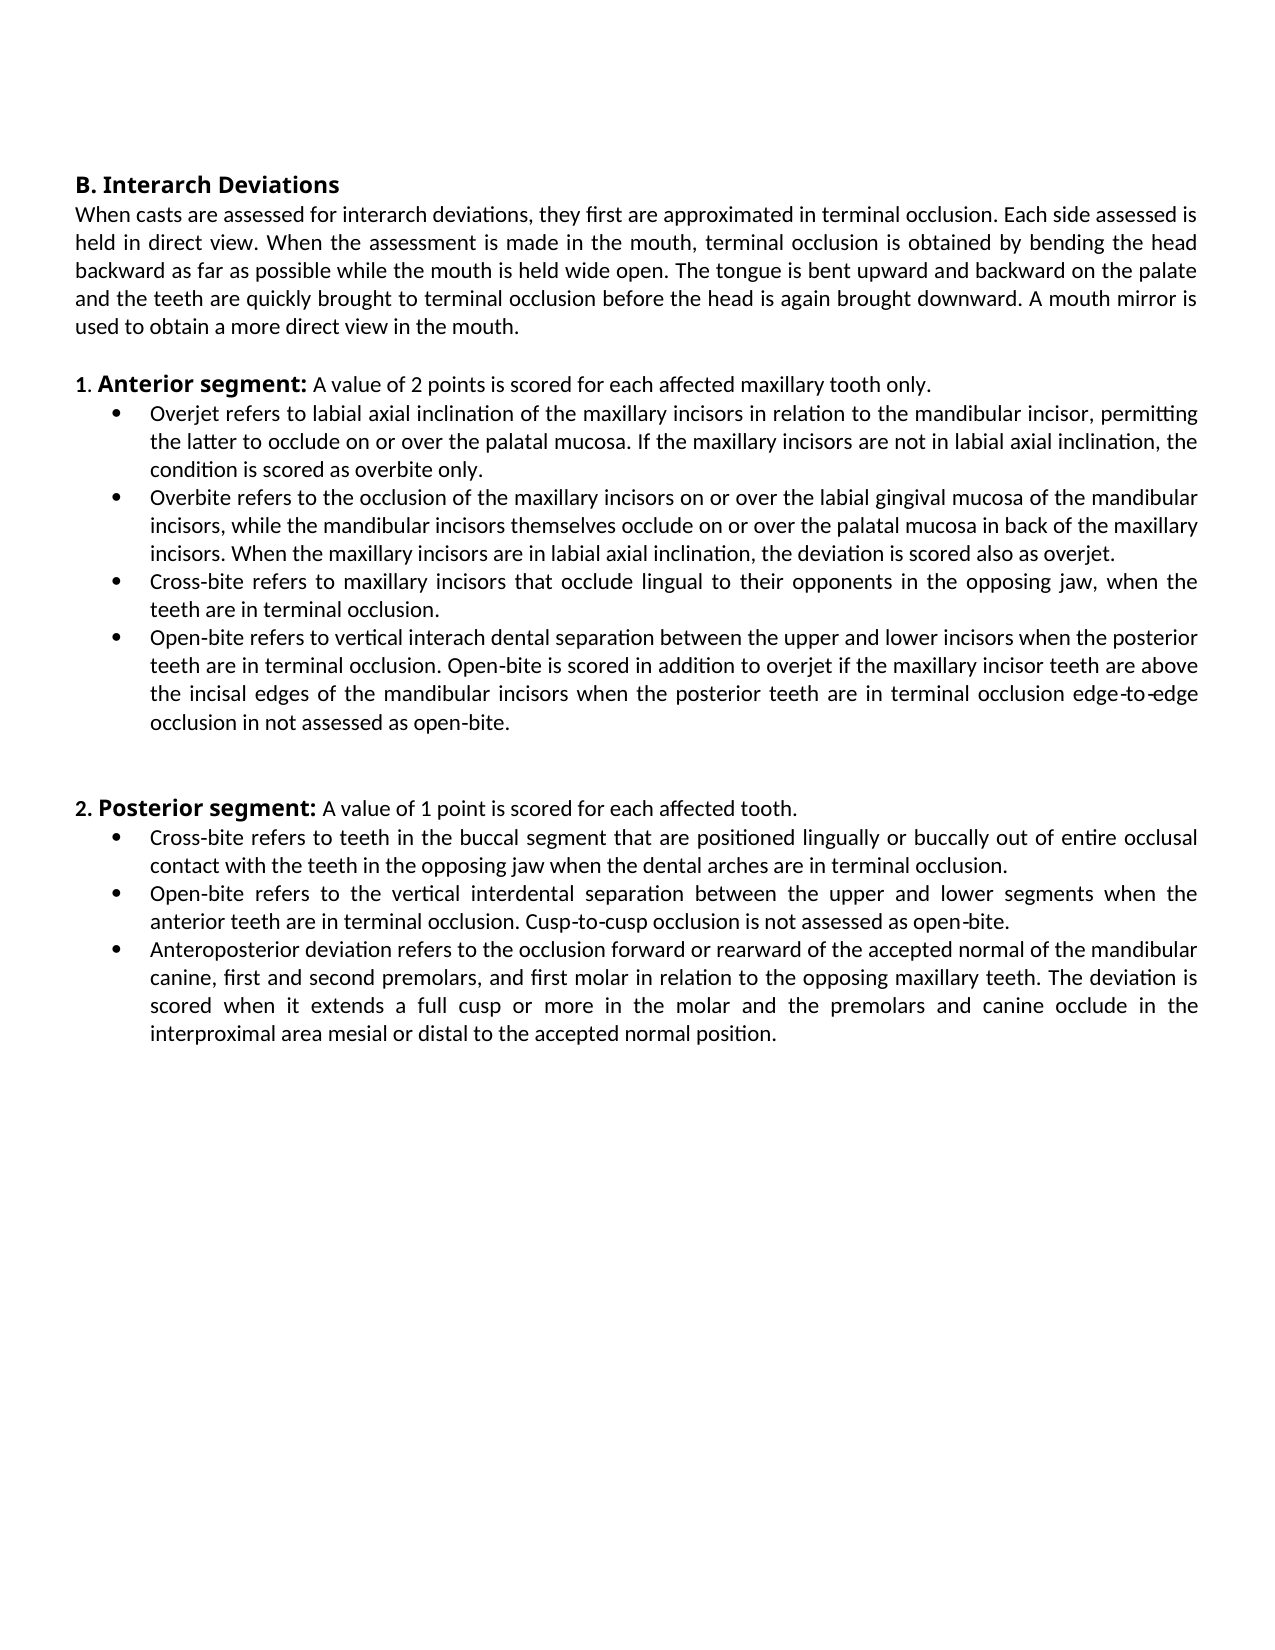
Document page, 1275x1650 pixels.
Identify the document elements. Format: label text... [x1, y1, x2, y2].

list Open‐bite refers to vertical interach dental separation between the upper and lower incisors when the posterior teeth are in terminal occlusion. Open‐bite is scored in addition to overjet if the maxillary incisor teeth are above the incisal edges of the mandibular incisors when the posterior teeth are in terminal occlusion edge‐to‐edge occlusion in not assessed as open‐bite. [112, 623, 1200, 736]
list Anteroposterior deviation refers to the occlusion forward or rearward of the accepted normal of the mandibular canine, first and second premolars, and first molar in relation to the opposing maxillary teeth. The deviation is scored when it extends a full cusp or more in the molar and the premolars and canine occlude in the interproximal area mesial or distal to the accepted normal position. [112, 935, 1200, 1047]
list Overjet refers to labial axial inclination of the maxillary incisors in relation to the mandibular incisor, permitting the latter to occlude on or over the palatal mucosa. If the maxillary incisors are not in labial axial inclination, the condition is scored as overbite only. [112, 399, 1200, 483]
text 2. Posterior segment: A value of 1 point is scored for each affected tooth. [75, 792, 1200, 823]
list Cross‐bite refers to maxillary incisors that occlude lingual to their opponents in the opposing jaw, when the teeth are in terminal occlusion. [112, 567, 1200, 623]
text 1. Anterior segment: A value of 2 points is scored for each affected maxillary tooth only. [75, 368, 1200, 399]
list Open‐bite refers to the vertical interdental separation between the upper and lower segments when the anterior teeth are in terminal occlusion. Cusp‐to‐cusp occlusion is not assessed as open‐bite. [112, 879, 1200, 935]
text When casts are assessed for interarch deviations, they first are approximated in terminal occlusion. Each side assessed is held in direct view. When the assessment is made in the mouth, terminal occlusion is obtained by bending the head backward as far as possible while the mouth is held wide open. The tongue is bent upward and backward on the palate and the teeth are quickly brought to terminal occlusion before the head is again brought downward. A mouth mirror is used to obtain a more direct view in the mouth. [75, 200, 1200, 340]
list Cross‐bite refers to teeth in the buccal segment that are positioned lingually or buccally out of entire occlusal contact with the teeth in the opposing jaw when the dental arches are in terminal occlusion. [112, 823, 1200, 879]
list Overbite refers to the occlusion of the maxillary incisors on or over the labial gingival mucosa of the mandibular incisors, while the mandibular incisors themselves occlude on or over the palatal mucosa in back of the maxillary incisors. When the maxillary incisors are in labial axial inclination, the deviation is scored also as overjet. [112, 483, 1200, 567]
text B. Interarch Deviations [75, 169, 1200, 200]
